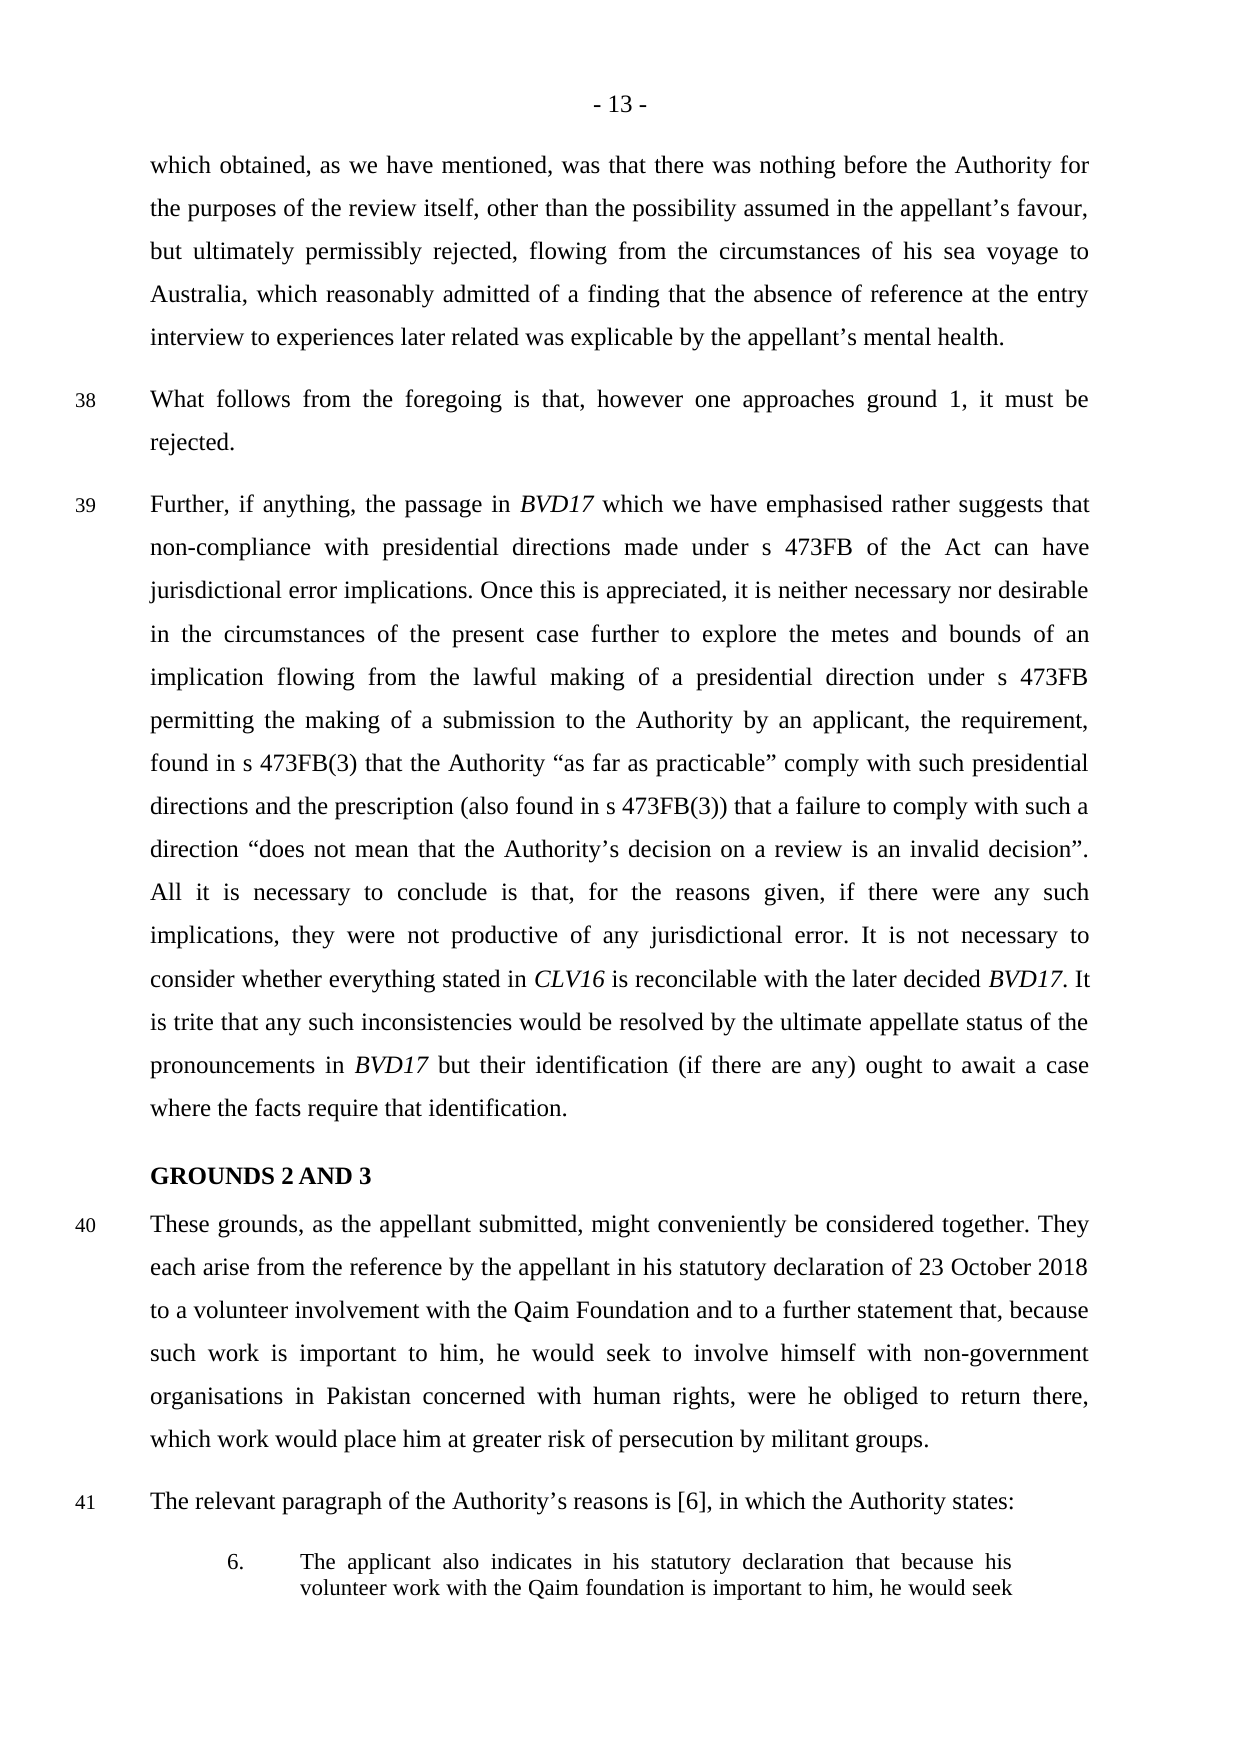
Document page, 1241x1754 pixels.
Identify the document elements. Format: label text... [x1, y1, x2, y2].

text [75, 150, 1090, 351]
subtitle Grounds 2 and 3 [150, 1161, 1090, 1190]
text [227, 1548, 1013, 1601]
text These grounds, as the appellant submitted, might conveniently be considered together. They each arise from the reference by the appellant in his statutory declaration of 23 October 2018 to a volunteer involvement with the Qaim Foundation and to a further statement that, because such work is important to him, he would seek to involve himself with non-government organisations in Pakistan concerned with human rights, were he obliged to return there, which work would place him at greater risk of persecution by militant groups. [75, 1209, 1090, 1453]
text What follows from the foregoing is that, however one approaches ground 1, it must be rejected. [75, 384, 1090, 456]
text The relevant paragraph of the Authority’s reasons is [6], in which the Authority states: [75, 1486, 1090, 1515]
text Further, if anything, the passage in BVD17 which we have emphasised rather suggests that non-compliance with presidential directions made under s 473FB of the Act can have jurisdictional error implications. Once this is appreciated, it is neither necessary nor desirable in the circumstances of the present case further to explore the metes and bounds of an implication flowing from the lawful making of a presidential direction under s 473FB permitting the making of a submission to the Authority by an applicant, the requirement, found in s 473FB(3) that the Authority “as far as practicable” comply with such presidential directions and the prescription (also found in s 473FB(3)) that a failure to comply with such a direction “does not mean that the Authority’s decision on a review is an invalid decision”. All it is necessary to conclude is that, for the reasons given, if there were any such implications, they were not productive of any jurisdictional error. It is not necessary to consider whether everything stated in CLV16 is reconcilable with the later decided BVD17. It is trite that any such inconsistencies would be resolved by the ultimate appellate status of the pronouncements in BVD17 but their identification (if there are any) ought to await a case where the facts require that identification. [75, 489, 1090, 1122]
